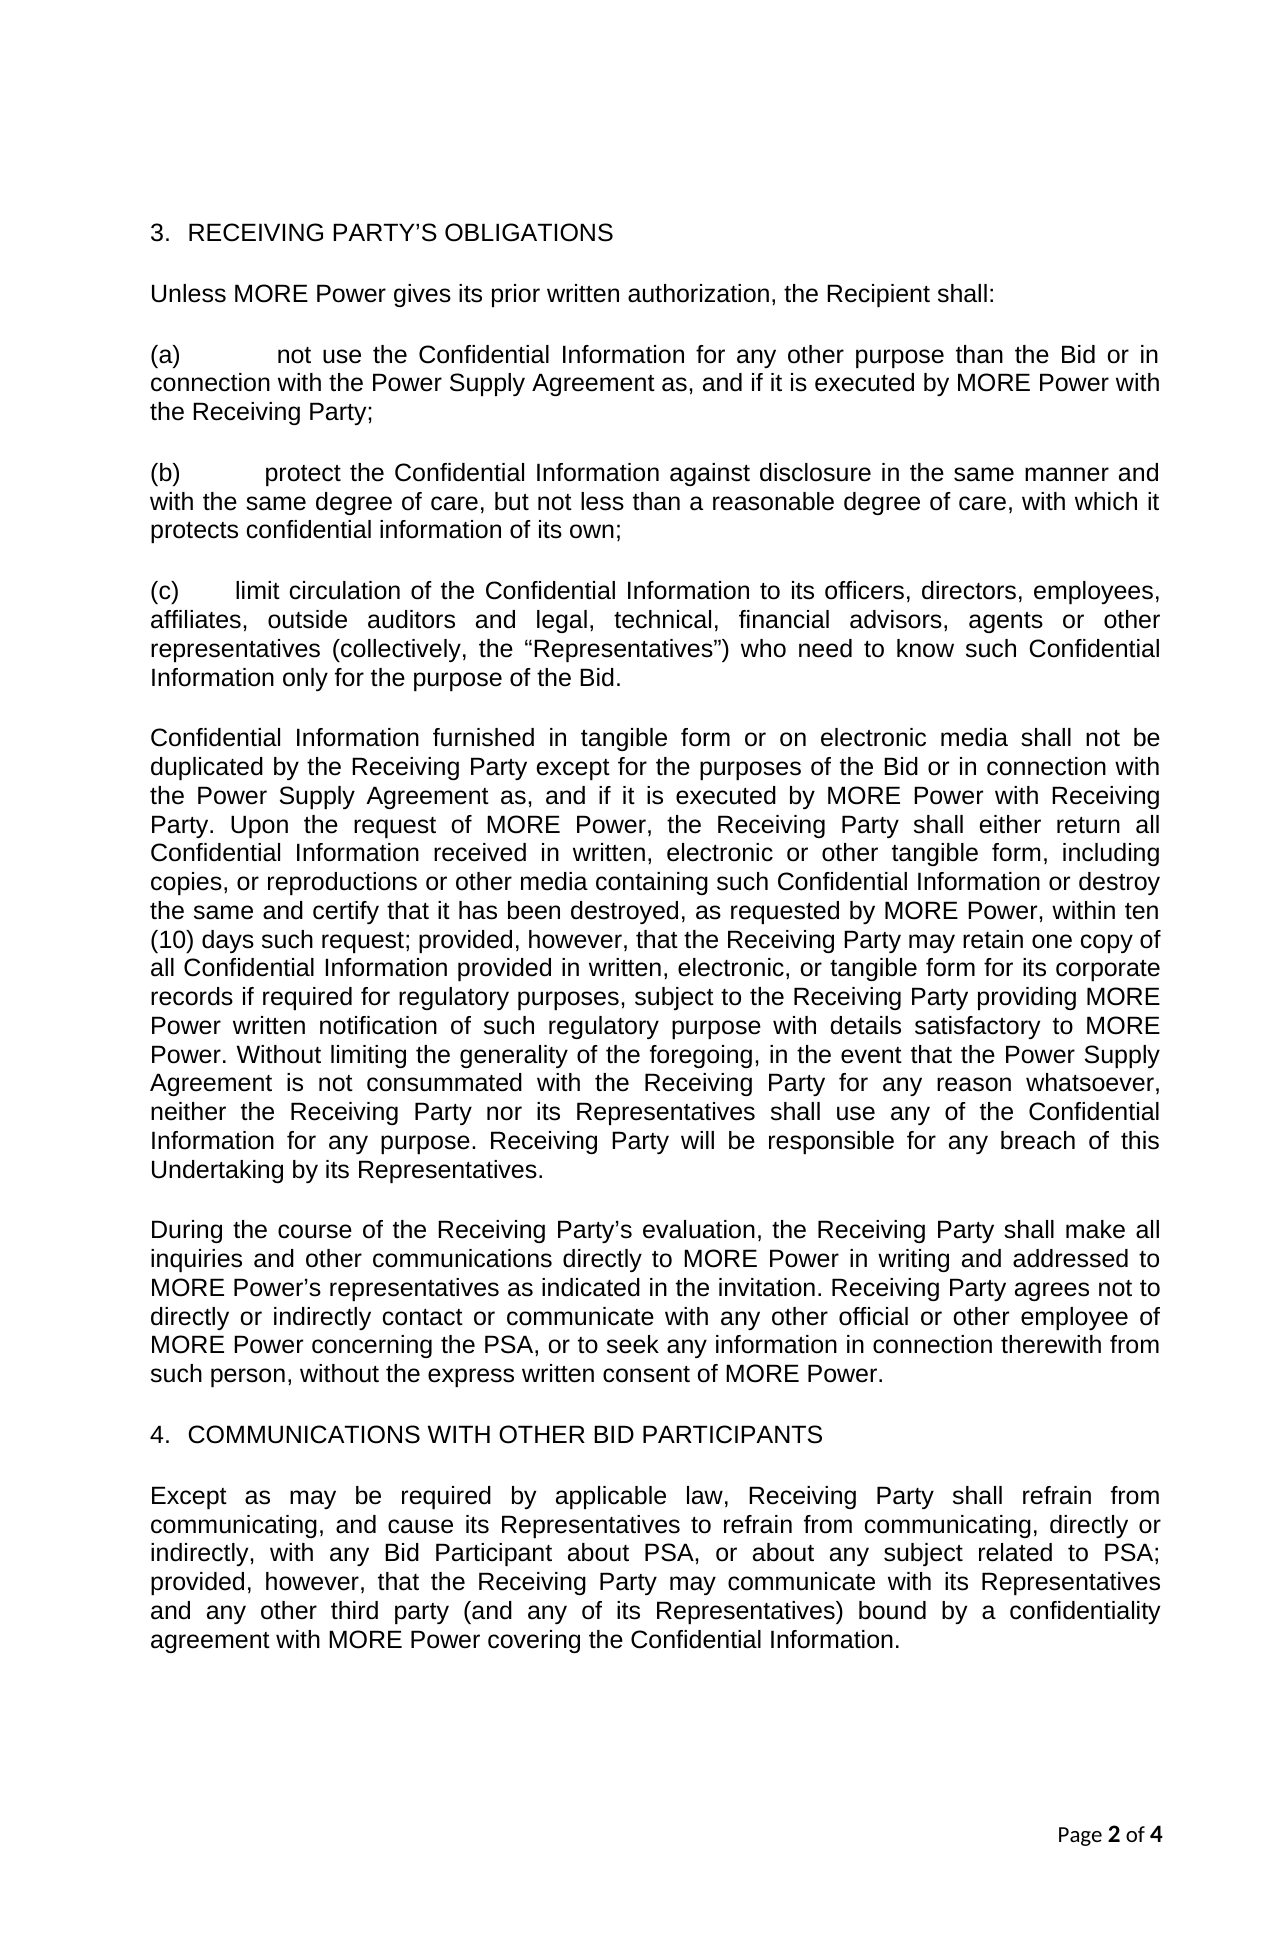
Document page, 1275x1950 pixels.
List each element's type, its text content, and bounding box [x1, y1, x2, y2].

text Except as may be required by applicable law, Receiving Party shall refrain from communicating, and cause its Representatives to refrain from communicating, directly or indirectly, with any Bid Participant about PSA, or about any subject related to PSA; provided, however, that the Receiving Party may communicate with its Representatives and any other third party (and any of its Representatives) bound by a confidentiality agreement with MORE Power covering the Confidential Information. [150, 1481, 1162, 1653]
list COMMUNICATIONS WITH OTHER BID PARTICIPANTS [150, 1420, 1162, 1449]
text Unless MORE Power gives its prior written authorization, the Recipient shall: [150, 279, 1162, 307]
text Confidential Information furnished in tangible form or on electronic media shall not be duplicated by the Receiving Party except for the purposes of the Bid or in connection with the Power Supply Agreement as, and if it is executed by MORE Power with Receiving Party. Upon the request of MORE Power, the Receiving Party shall either return all Confidential Information received in written, electronic or other tangible form, including copies, or reproductions or other media containing such Confidential Information or destroy the same and certify that it has been destroyed, as requested by MORE Power, within ten (10) days such request; provided, however, that the Receiving Party may retain one copy of all Confidential Information provided in written, electronic, or tangible form for its corporate records if required for regulatory purposes, subject to the Receiving Party providing MORE Power written notification of such regulatory purpose with details satisfactory to MORE Power. Without limiting the generality of the foregoing, in the event that the Power Supply Agreement is not consummated with the Receiving Party for any reason whatsoever, neither the Receiving Party nor its Representatives shall use any of the Confidential Information for any purpose. Receiving Party will be responsible for any breach of this Undertaking by its Representatives. [150, 723, 1162, 1183]
text (c) limit circulation of the Confidential Information to its officers, directors, employees, affiliates, outside auditors and legal, technical, financial advisors, agents or other representatives (collectively, the “Representatives”) who need to know such Confidential Information only for the purpose of the Bid. [150, 576, 1162, 691]
text (a) not use the Confidential Information for any other purpose than the Bid or in connection with the Power Supply Agreement as, and if it is executed by MORE Power with the Receiving Party; [150, 339, 1162, 426]
list RECEIVING PARTY’S OBLIGATIONS [150, 218, 1162, 247]
text (b) protect the Confidential Information against disclosure in the same manner and with the same degree of care, but not less than a reasonable degree of care, with which it protects confidential information of its own; [150, 458, 1162, 544]
text During the course of the Receiving Party’s evaluation, the Receiving Party shall make all inquiries and other communications directly to MORE Power in writing and addressed to MORE Power’s representatives as indicated in the invitation. Receiving Party agrees not to directly or indirectly contact or communicate with any other official or other employee of MORE Power concerning the PSA, or to seek any information in connection therewith from such person, without the express written consent of MORE Power. [150, 1215, 1162, 1388]
